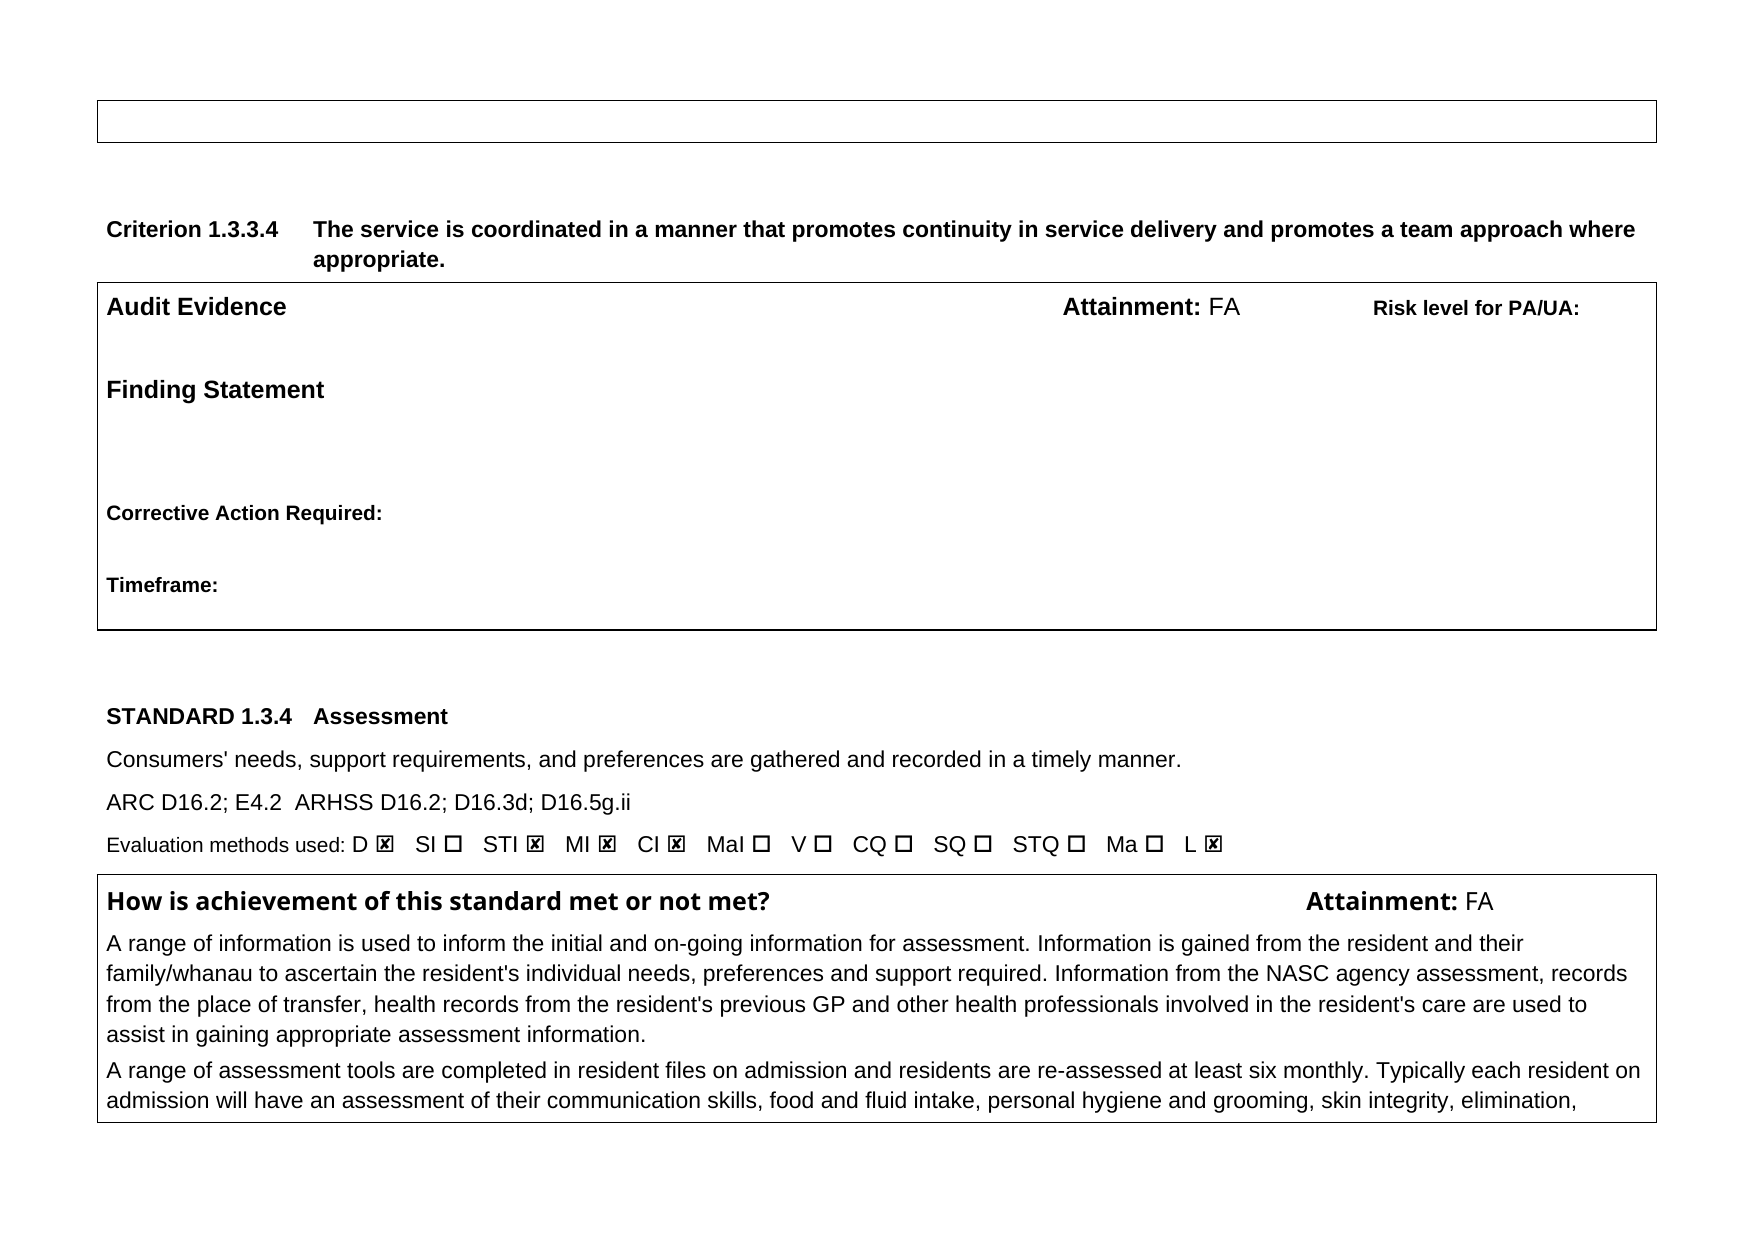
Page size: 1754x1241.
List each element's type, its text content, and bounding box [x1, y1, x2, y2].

text How is achievement of this standard met or not met? Attainment: FA [98, 875, 1656, 918]
text Criterion 1.3.3.4 The service is coordinated in a manner that promotes continuity in service delivery and promotes a team approach where appropriate. [106, 216, 1648, 272]
text Corrective Action Required: [106, 501, 1648, 525]
text Finding Statement [98, 366, 1656, 404]
text ARC D16.2; E4.2 ARHSS D16.2; D16.3d; D16.5g.ii [106, 789, 1648, 815]
text Consumers' needs, support requirements, and preferences are gathered and recorded in a timely manner. [106, 746, 1648, 772]
text A range of information is used to inform the initial and on-going information for assessment. Information is gained from the resident and their family/whanau to ascertain the resident's individual needs, preferences and support required. Information from the NASC agency assessment, records from the place of transfer, health records from the resident's previous GP and other health professionals involved in the resident's care are used to assist in gaining appropriate assessment information. [98, 921, 1656, 1047]
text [98, 1048, 1656, 1122]
text Timeframe: [98, 564, 1656, 597]
text Audit Evidence Attainment: FA Risk level for PA/UA: [98, 283, 1656, 320]
text Evaluation methods used: D SI STI MI CI MaI V CQ SQ STQ Ma L [106, 831, 1648, 858]
text STANDARD 1.3.4 Assessment [106, 703, 1648, 730]
